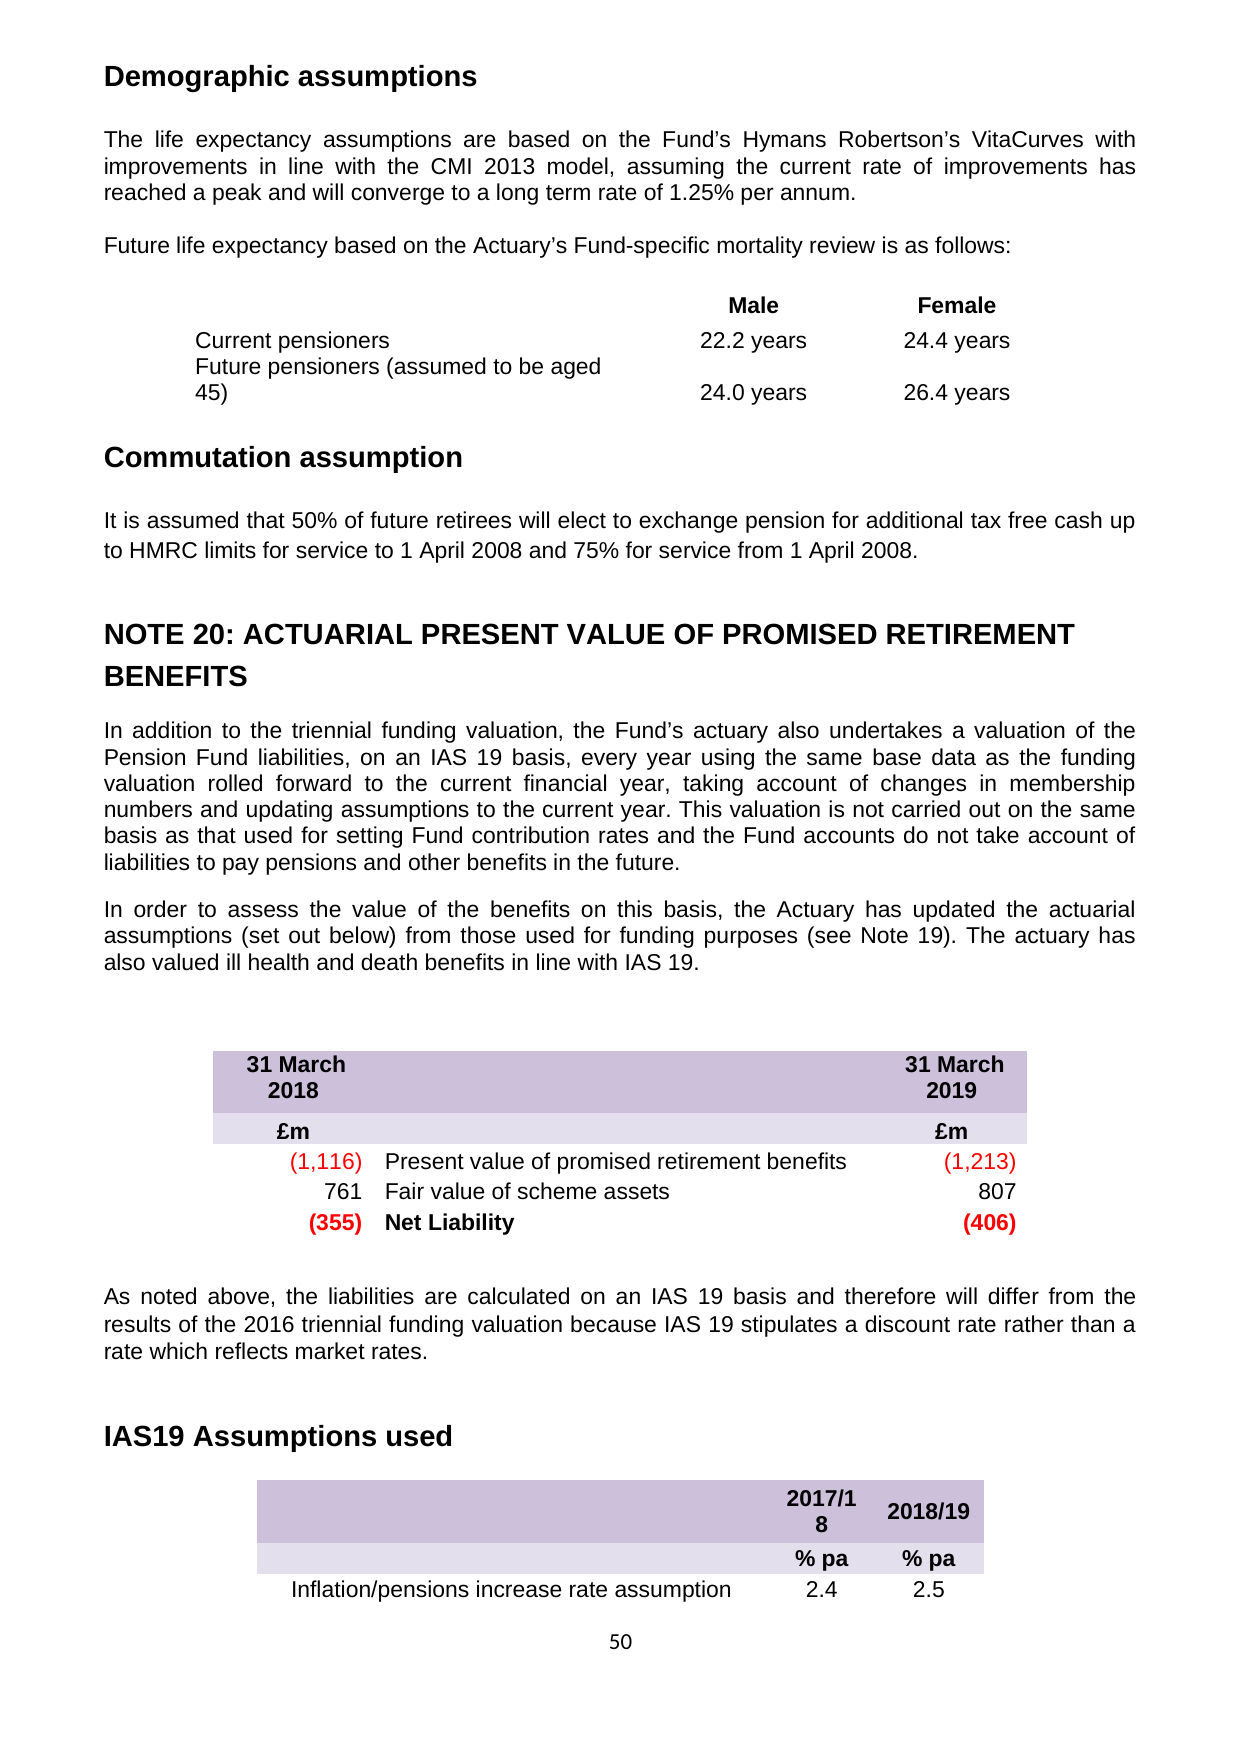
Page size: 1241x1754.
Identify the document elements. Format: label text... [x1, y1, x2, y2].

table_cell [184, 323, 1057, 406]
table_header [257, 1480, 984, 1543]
text Future life expectancy based on the Actuary’s Fund-specific mortality review is as follows: [103, 232, 1137, 258]
text IAS19 Assumptions used [103, 1418, 1137, 1452]
text In order to assess the value of the benefits on this basis, the Actuary has updated the actuarial assumptions (set out below) from those used for funding purposes (see Note 19). The actuary has also valued ill health and death benefits in line with IAS 19. [103, 896, 1137, 975]
text It is assumed that 50% of future retirees will elect to exchange pension for additional tax free cash up to HMRC limits for service to 1 April 2008 and 75% for service from 1 April 2008. [103, 507, 1137, 563]
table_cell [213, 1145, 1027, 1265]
text In addition to the triennial funding valuation, the Fund’s actuary also undertakes a valuation of the Pension Fund liabilities, on an IAS 19 basis, every year using the same base data as the funding valuation rolled forward to the current financial year, taking account of changes in membership numbers and updating assumptions to the current year. This valuation is not carried out on the same basis as that used for setting Fund contribution rates and the Fund accounts do not take account of liabilities to pay pensions and other benefits in the future. [103, 717, 1137, 875]
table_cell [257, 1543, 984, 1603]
text Demographic assumptions [103, 59, 1137, 93]
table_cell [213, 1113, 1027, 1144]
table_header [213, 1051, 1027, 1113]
text As noted above, the liabilities are calculated on an IAS 19 basis and therefore will differ from the results of the 2016 triennial funding valuation because IAS 19 stipulates a discount rate rather than a rate which reflects market rates. [103, 1277, 1137, 1364]
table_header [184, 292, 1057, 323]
text The life expectancy assumptions are based on the Fund’s Hymans Robertson’s VitaCurves with improvements in line with the CMI 2013 model, assuming the current rate of improvements has reached a peak and will converge to a long term rate of 1.25% per annum. [103, 126, 1137, 205]
text Commutation assumption [103, 440, 1137, 473]
text NOTE 20: ACTUARIAL PRESENT VALUE OF PROMISED RETIREMENT BENEFITS [103, 617, 1137, 696]
